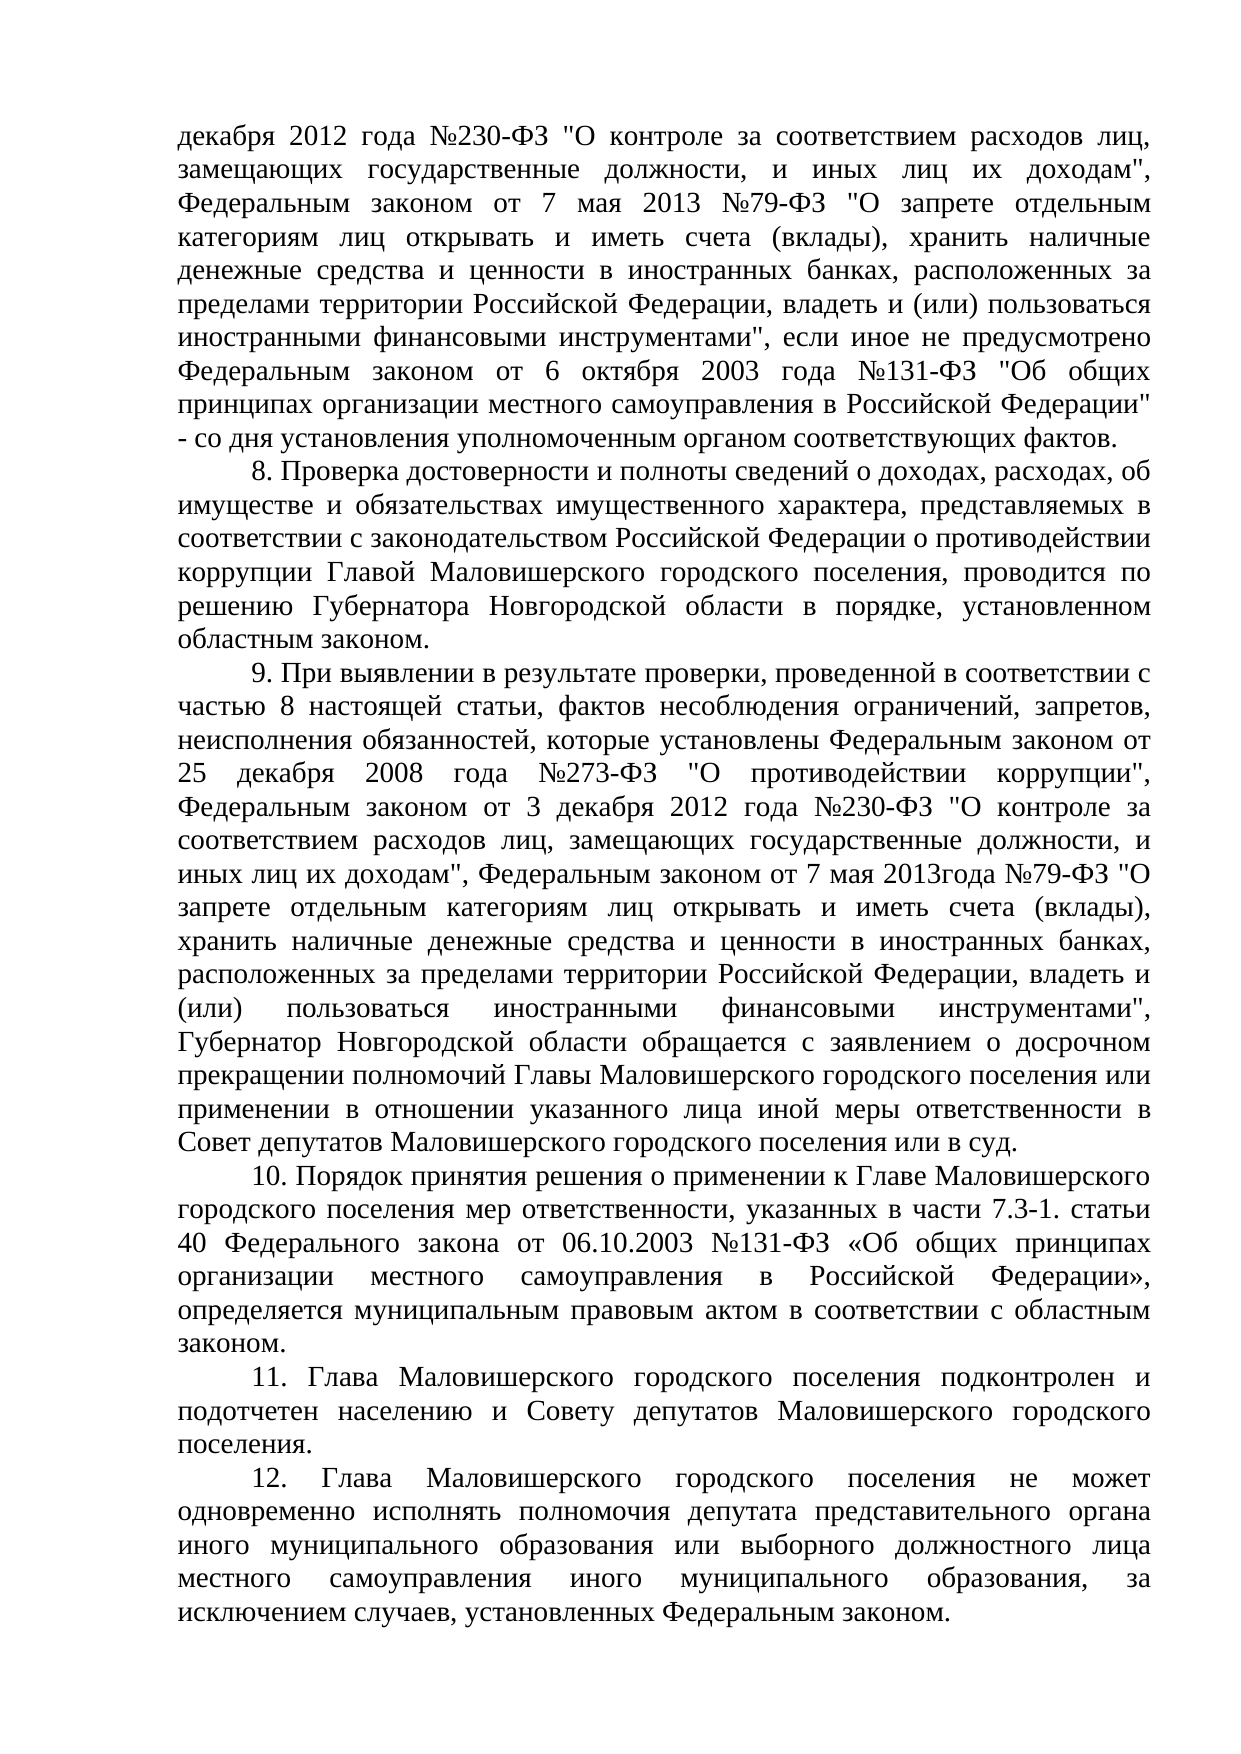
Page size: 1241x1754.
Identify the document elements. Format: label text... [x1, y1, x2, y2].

text 11. Глава Маловишерского городского поселения подконтролен и подотчетен населению и Совету депутатов Маловишерского городского поселения. [177, 1359, 1152, 1460]
text 8. Проверка достоверности и полноты сведений о доходах, расходах, об имуществе и обязательствах имущественного характера, представляемых в соответствии с законодательством Российской Федерации о противодействии коррупции Главой Маловишерского городского поселения, проводится по решению Губернатора Новгородской области в порядке, установленном областным законом. [177, 453, 1152, 655]
text 9. При выявлении в результате проверки, проведенной в соответствии с частью 8 настоящей статьи, фактов несоблюдения ограничений, запретов, неисполнения обязанностей, которые установлены Федеральным законом от 25 декабря 2008 года №273-ФЗ "О противодействии коррупции", Федеральным законом от 3 декабря 2012 года №230-ФЗ "О контроле за соответствием расходов лиц, замещающих государственные должности, и иных лиц их доходам", Федеральным законом от 7 мая 2013года №79-ФЗ "О запрете отдельным категориям лиц открывать и иметь счета (вклады), хранить наличные денежные средства и ценности в иностранных банках, расположенных за пределами территории Российской Федерации, владеть и (или) пользоваться иностранными финансовыми инструментами", Губернатор Новгородской области обращается с заявлением о досрочном прекращении полномочий Главы Маловишерского городского поселения или применении в отношении указанного лица иной меры ответственности в Совет депутатов Маловишерского городского поселения или в суд. [177, 655, 1152, 1158]
text 10. Порядок принятия решения о применении к Главе Маловишерского городского поселения мер ответственности, указанных в части 7.3-1. статьи 40 Федерального закона от 06.10.2003 №131-ФЗ «Об общих принципах организации местного самоуправления в Российской Федерации», определяется муниципальным правовым актом в соответствии с областным законом. [177, 1158, 1152, 1359]
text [177, 118, 1152, 453]
text 12. Глава Маловишерского городского поселения не может одновременно исполнять полномочия депутата представительного органа иного муниципального образования или выборного должностного лица местного самоуправления иного муниципального образования, за исключением случаев, установленных Федеральным законом. [177, 1460, 1152, 1627]
